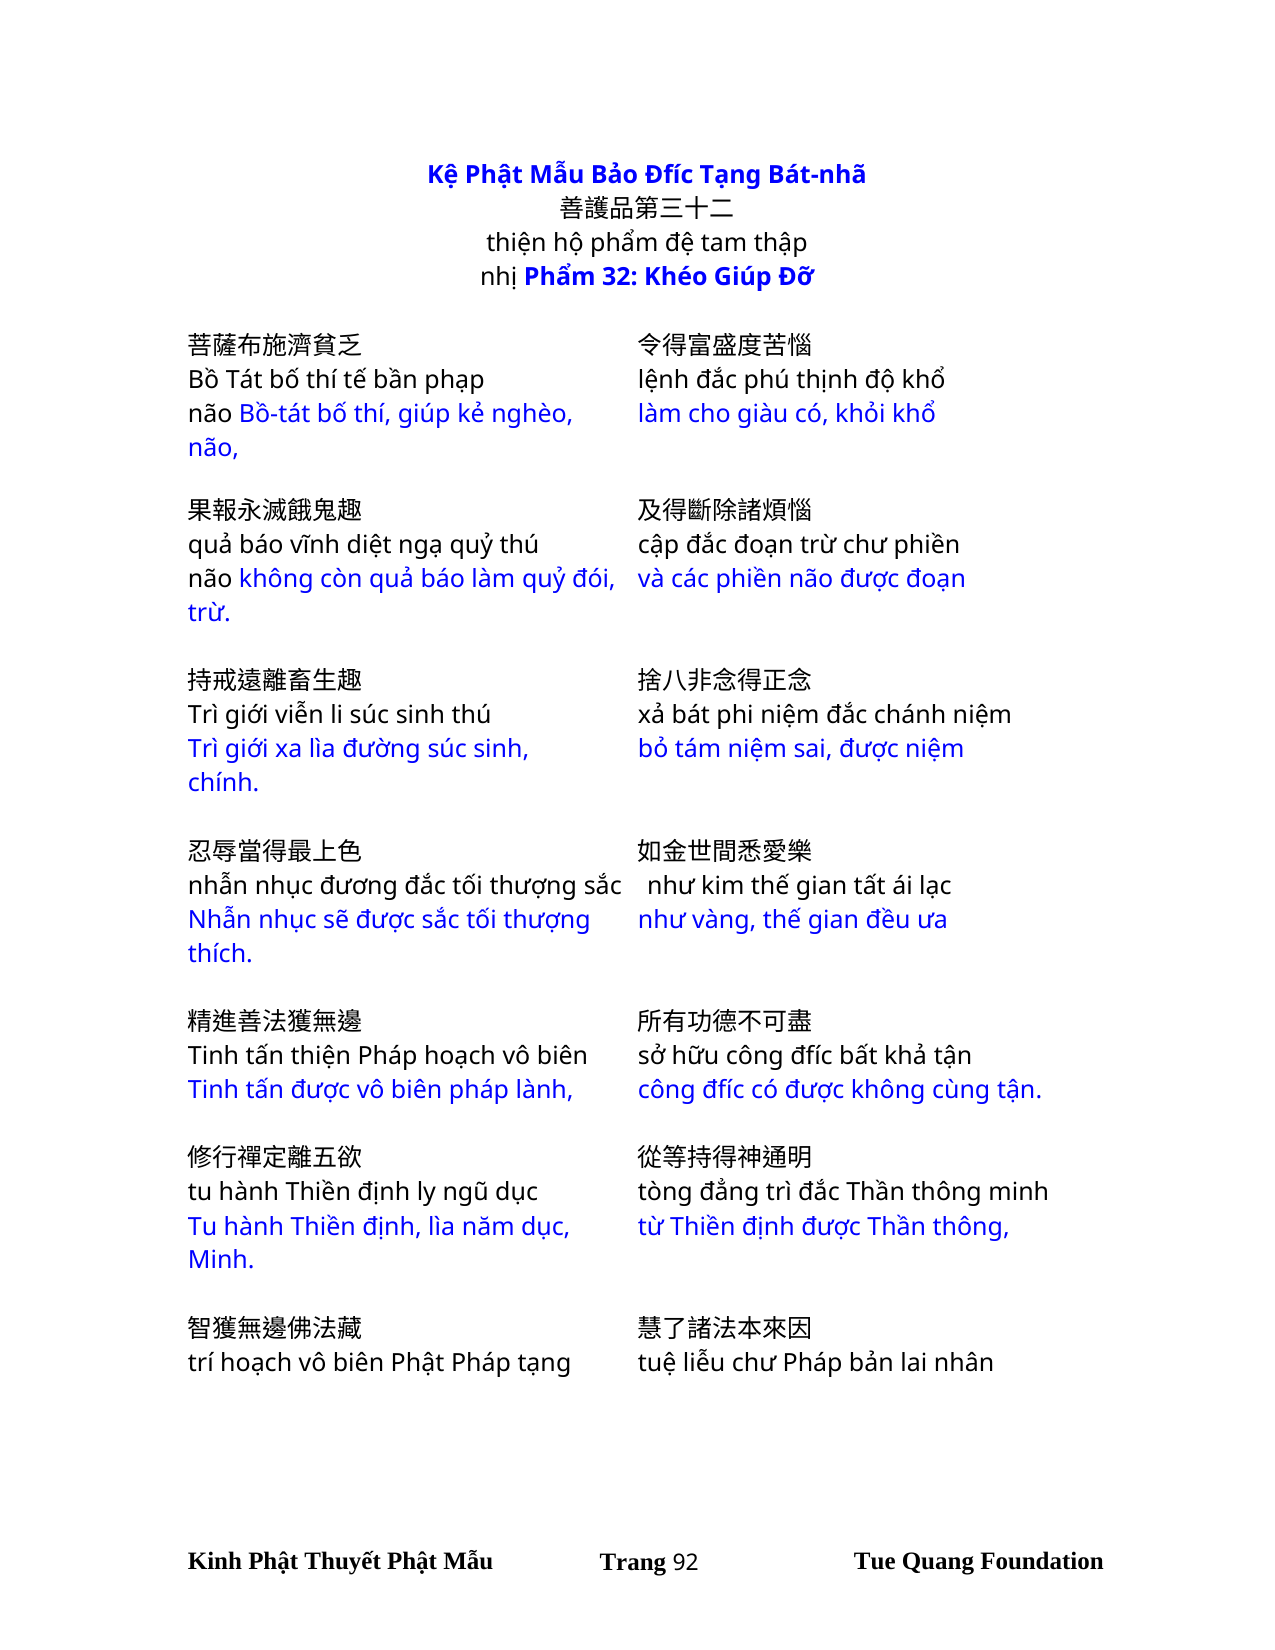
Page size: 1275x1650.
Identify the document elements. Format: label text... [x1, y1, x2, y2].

subtitle Kệ Phật Mẫu Bảo Đfíc Tạng Bát-nhã [186, 157, 1108, 191]
text Bồ Tát bố thí tế bần phạp lệnh đắc phú thịnh độ khổ não Bồ-tát bố thí, giúp kẻ nghèo, làm cho giàu có, khỏi khổ não, [188, 361, 976, 463]
text 忍辱當得最上色 如金世間悉愛樂 [188, 833, 1117, 867]
text nhẫn nhục đương đắc tối thượng sắc như kim thế gian tất ái lạc Nhẫn nhục sẽ được sắc tối thượng như vàng, thế gian đều ưa thích. [188, 867, 998, 969]
text 修行禪定離五欲 從等持得神通明 [188, 1140, 1117, 1174]
text 果報永滅餓鬼趣 及得斷除諸煩惱 [188, 492, 1117, 526]
text 持戒遠離畜生趣 捨八非念得正念 [188, 663, 1117, 697]
text thiện hộ phẩm đệ tam thập nhị Phẩm 32: Khéo Giúp Đỡ [474, 225, 819, 293]
text 善護品第三十二 [186, 191, 1108, 225]
text 精進善法獲無邊 所有功德不可盡 [188, 1004, 1117, 1038]
text Tinh tấn được vô biên pháp lành, công đfíc có được không cùng tận. [188, 1072, 1117, 1106]
text trí hoạch vô biên Phật Pháp tạng tuệ liễu chư Pháp bản lai nhân [188, 1344, 1117, 1378]
text Tinh tấn thiện Pháp hoạch vô biên sở hữu công đfíc bất khả tận [188, 1038, 1117, 1072]
text 智獲無邊佛法藏 慧了諸法本來因 [188, 1310, 1117, 1344]
text Trì giới viễn li súc sinh thú xả bát phi niệm đắc chánh niệm Trì giới xa lìa đường súc sinh, bỏ tám niệm sai, được niệm chính. [188, 697, 1020, 799]
text 菩薩布施濟貧乏 令得富盛度苦惱 [188, 327, 1117, 361]
text quả báo vĩnh diệt ngạ quỷ thú cập đắc đoạn trừ chư phiền não không còn quả báo làm quỷ đói, và các phiền não được đoạn trừ. [188, 526, 997, 629]
text tu hành Thiền định ly ngũ dục tòng đẳng trì đắc Thần thông minh Tu hành Thiền định, lìa năm dục, từ Thiền định được Thần thông, Minh. [188, 1174, 1055, 1276]
